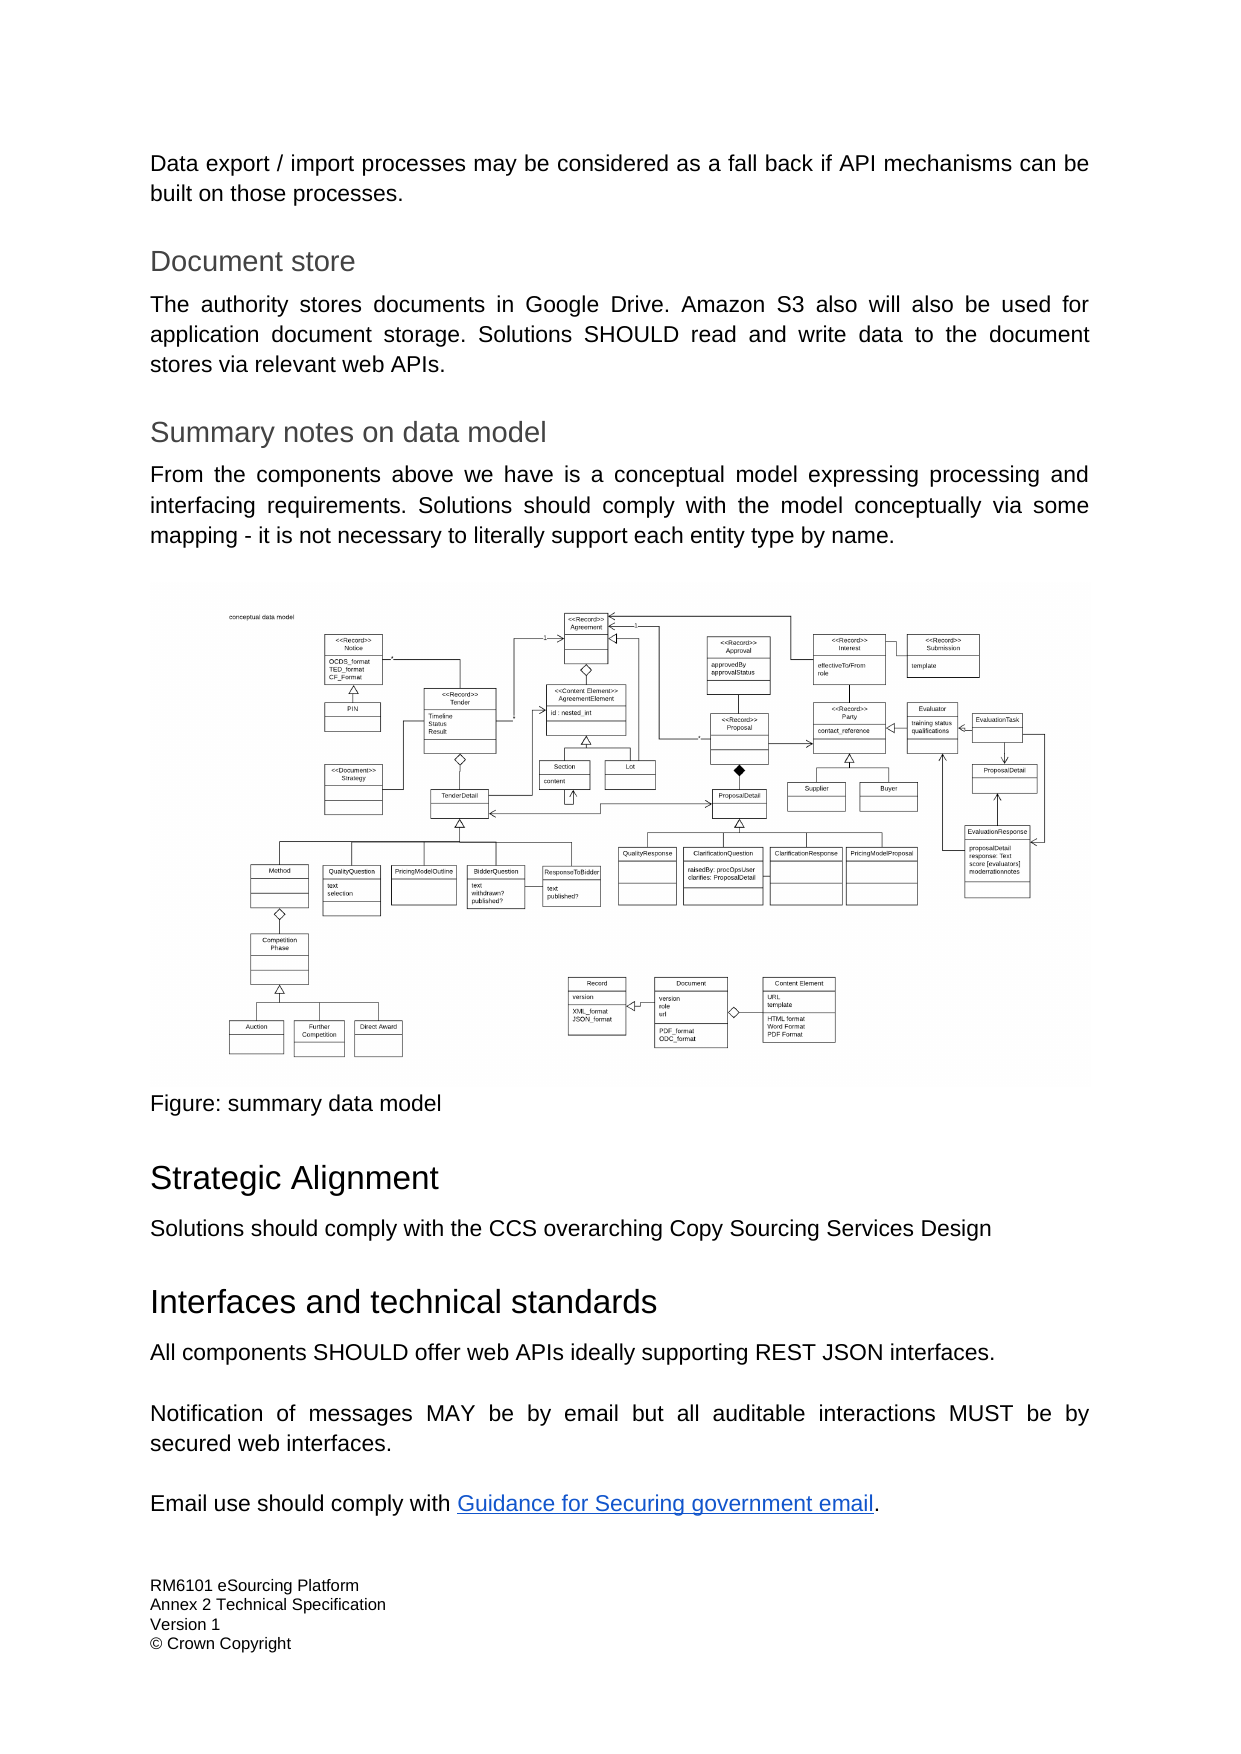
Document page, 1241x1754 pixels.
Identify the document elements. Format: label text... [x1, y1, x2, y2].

text The authority stores documents in Google Drive. Amazon S3 also will also be used for application document storage. Solutions SHOULD read and write data to the document stores via relevant web APIs. [150, 291, 1090, 377]
text From the components above we have is a conceptual model expressing processing and interfacing requirements. Solutions should comply with the model conceptually via some mapping - it is not necessary to literally support each entity type by name. [150, 461, 1090, 548]
subtitle Document store [150, 244, 1090, 277]
text Email use should comply with Guidance for Securing government email. [150, 1490, 1090, 1516]
picture [150, 582, 1091, 1087]
text Solutions should comply with the CCS overarching Copy Sourcing Services Design [150, 1215, 1090, 1241]
subtitle Interfaces and technical standards [150, 1282, 1090, 1321]
text All components SHOULD offer web APIs ideally supporting REST JSON interfaces. [150, 1339, 1090, 1365]
text Notification of messages MAY be by email but all auditable interactions MUST be by secured web interfaces. [150, 1399, 1090, 1456]
subtitle Strategic Alignment [150, 1158, 1090, 1196]
text Figure: summary data model [150, 1090, 1090, 1117]
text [150, 150, 1090, 207]
subtitle Summary notes on data model [150, 414, 1090, 448]
